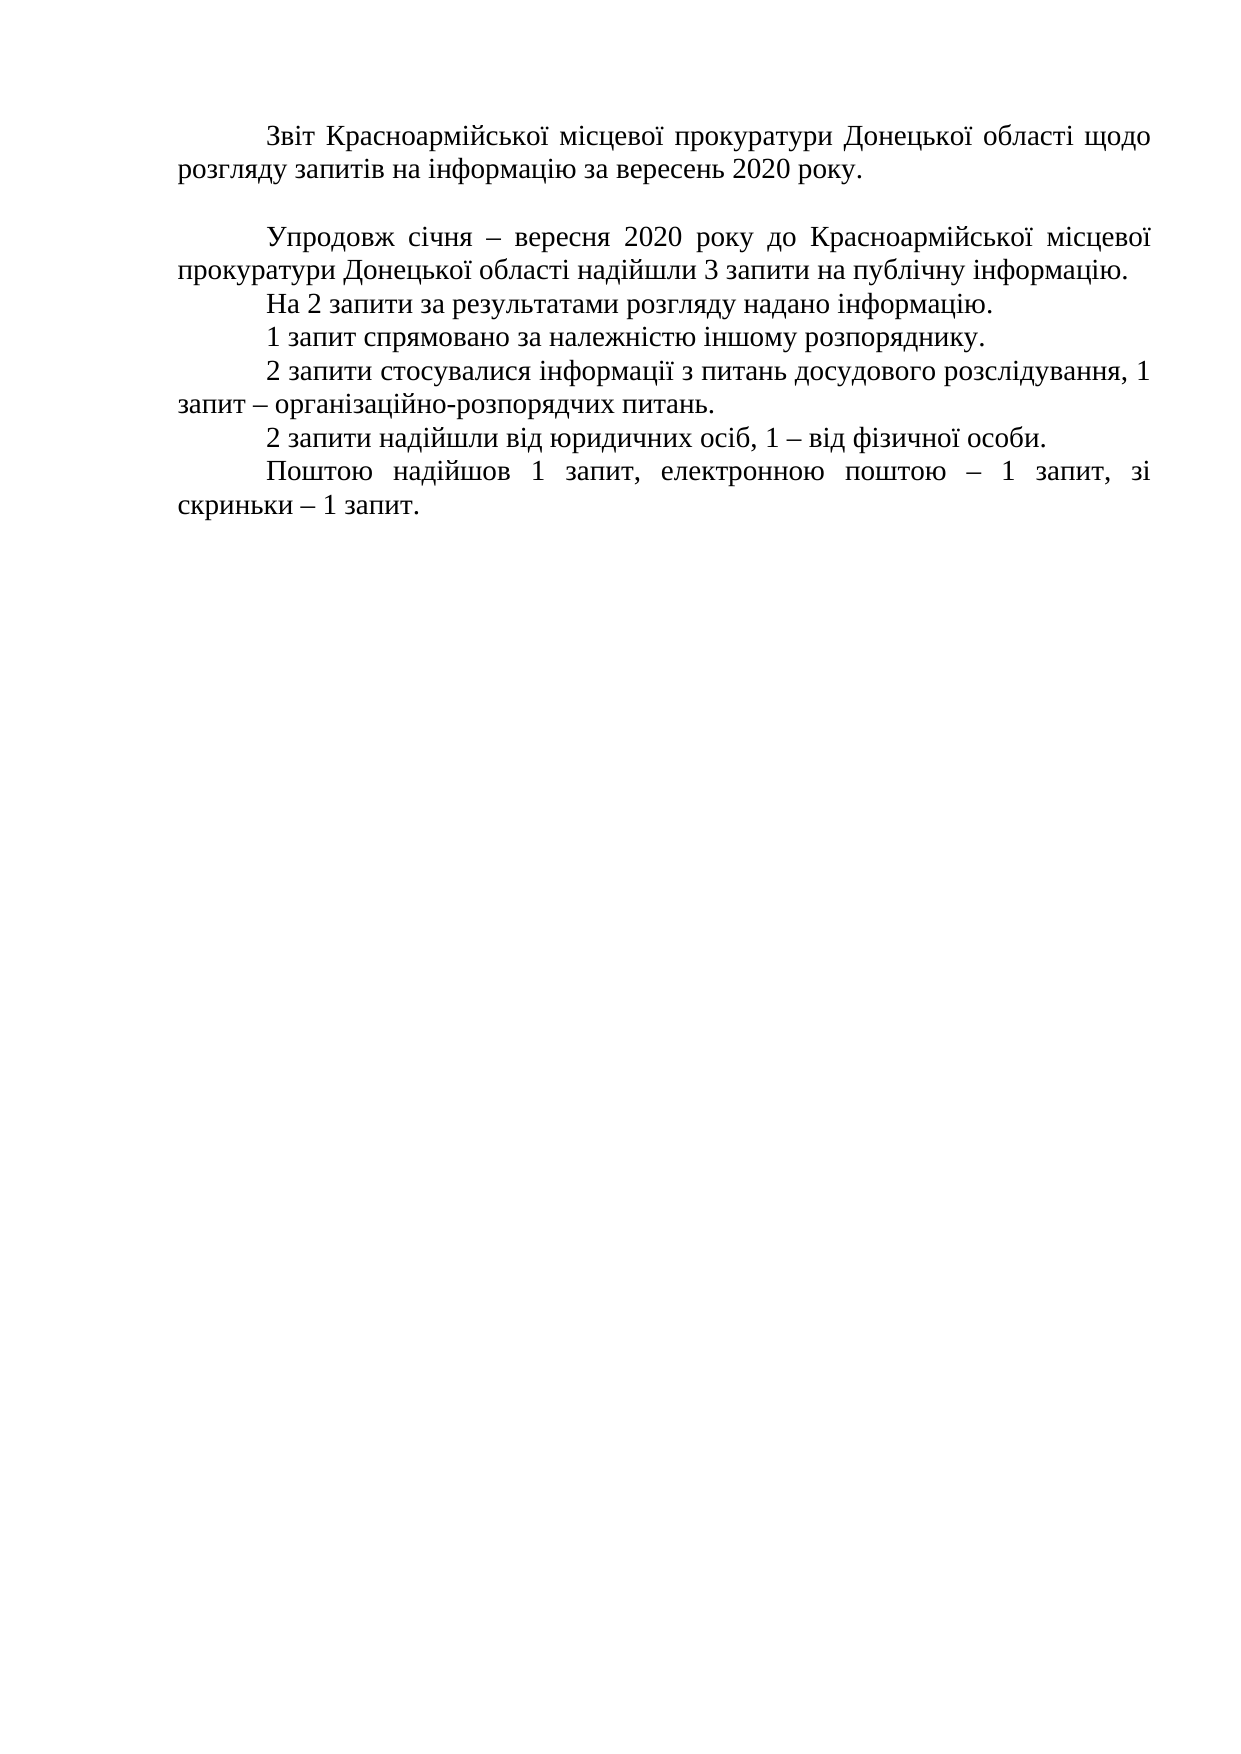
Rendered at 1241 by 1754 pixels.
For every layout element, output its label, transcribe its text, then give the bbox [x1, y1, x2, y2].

text 1 запит спрямовано за належністю іншому розпоряднику. [177, 319, 1152, 353]
text Упродовж січня – вересня 2020 року до Красноармійської місцевої прокуратури Донецької області надійшли 3 запити на публічну інформацію. [177, 219, 1152, 286]
text 2 запити надійшли від юридичних осіб, 1 – від фізичної особи. [177, 420, 1152, 453]
text На 2 запити за результатами розгляду надано інформацію. [177, 286, 1152, 319]
text 2 запити стосувалися інформації з питань досудового розслідування, 1 запит – організаційно-розпорядчих питань. [177, 353, 1152, 420]
text Поштою надійшов 1 запит, електронною поштою – 1 запит, зі скриньки – 1 запит. [177, 453, 1152, 521]
text Звіт Красноармійської місцевої прокуратури Донецької області щодо розгляду запитів на інформацію за вересень 2020 року. [177, 118, 1152, 185]
